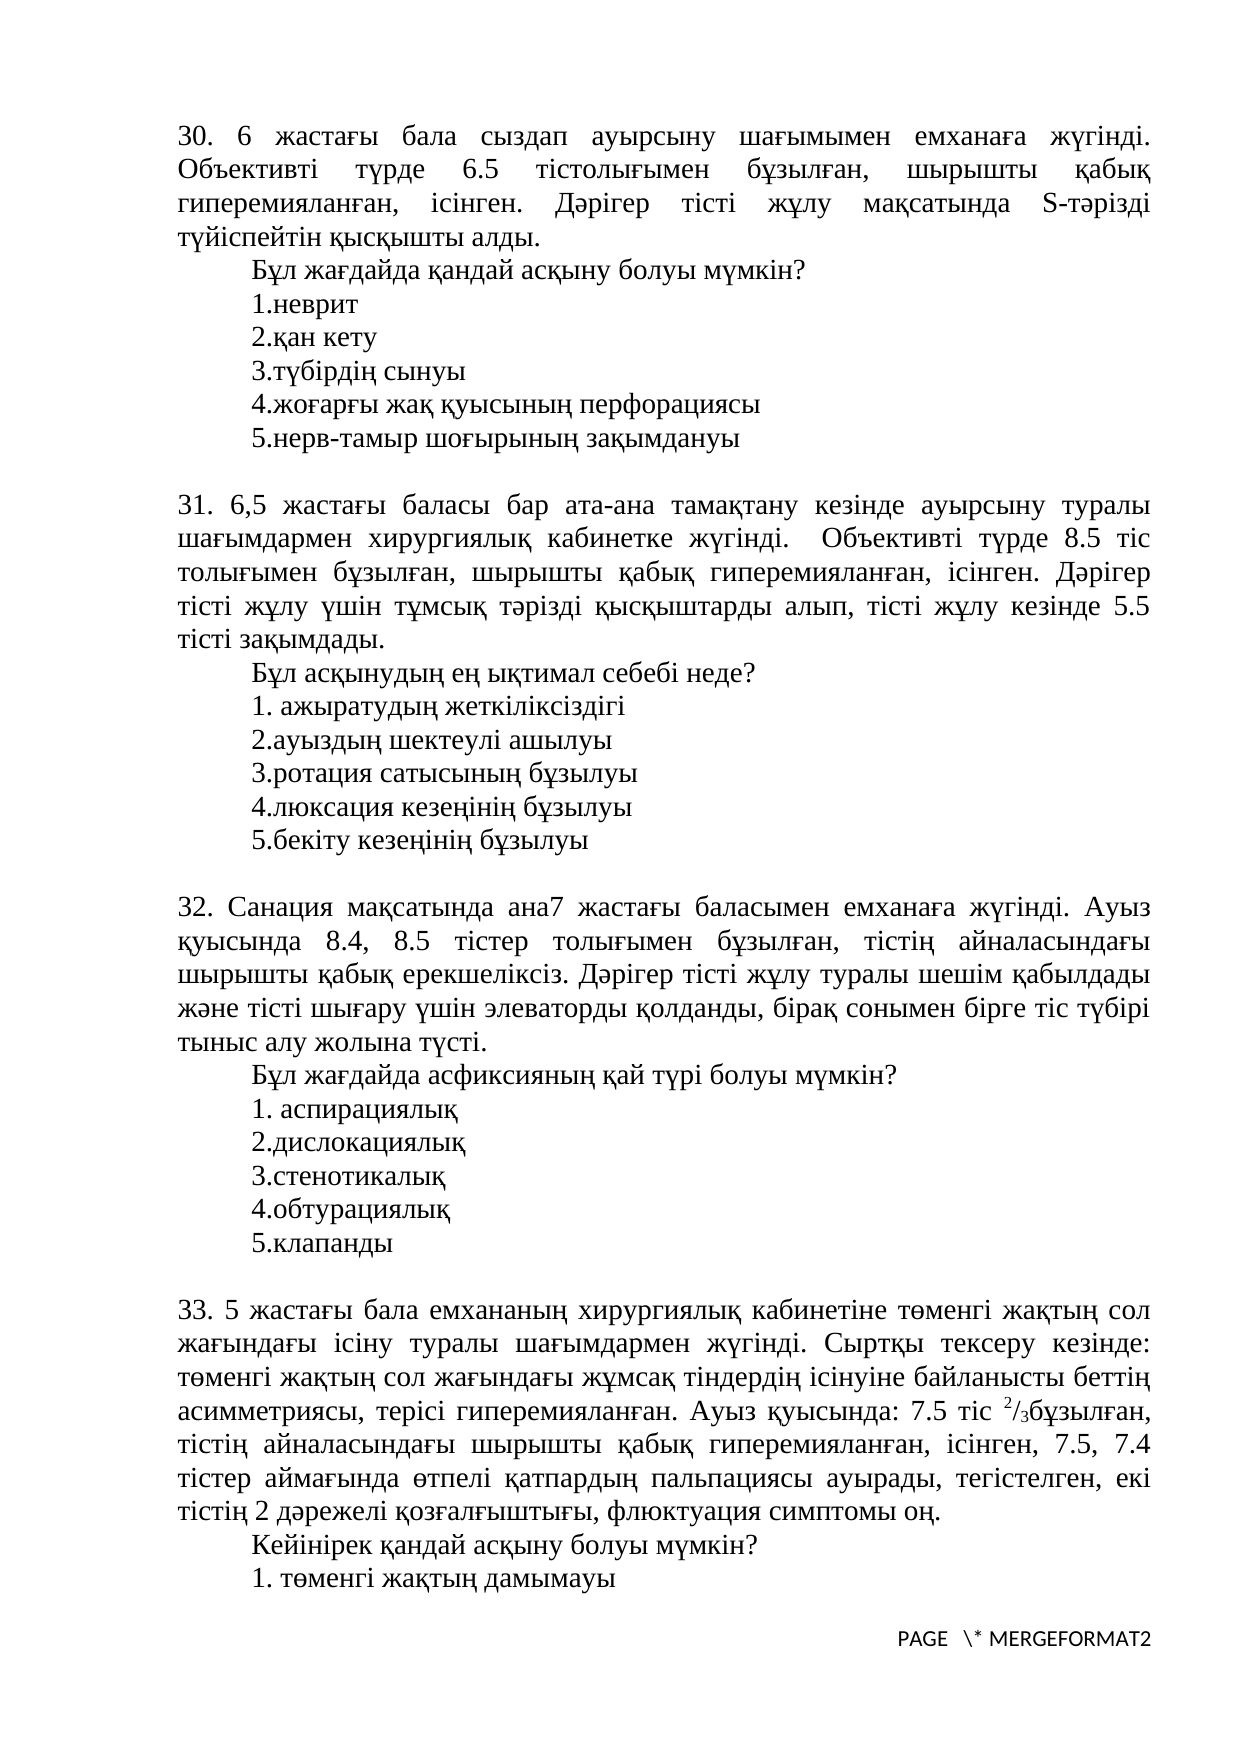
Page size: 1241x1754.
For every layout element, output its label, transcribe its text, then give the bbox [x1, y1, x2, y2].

text 30. 6 жастағы бала сыздап ауырсыну шағымымен емханаға жүгінді. Объективті түрде 6.5 тістолығымен бұзылған, шырышты қабық гиперемияланған, ісінген. Дәрігер тісті жұлу мақсатында S-тәрізді түйіспейтін қысқышты алды. [177, 118, 1152, 252]
text 2.дислокациялық [251, 1124, 1152, 1158]
text 1. ажыратудың жеткіліксіздігі [251, 688, 1152, 722]
text 4.жоғарғы жақ қуысының перфорациясы [251, 386, 1152, 420]
text 3.ротация сатысының бұзылуы [251, 755, 1152, 789]
text Бұл асқынудың ең ықтимал себебі неде? [177, 655, 1152, 688]
text 2.ауыздың шектеулі ашылуы [251, 722, 1152, 755]
text 3.түбірдің сынуы [251, 353, 1152, 386]
text Кейінірек қандай асқыну болуы мүмкін? [177, 1527, 1152, 1560]
text 1. төменгі жақтың дамымауы [251, 1560, 1152, 1594]
text 4.люксация кезеңінің бұзылуы [251, 789, 1152, 822]
text 2.қан кету [251, 319, 1152, 353]
text 5.клапанды [251, 1225, 1152, 1258]
text 33. 5 жастағы бала емхананың хирургиялық кабинетіне төменгі жақтың сол жағындағы ісіну туралы шағымдармен жүгінді. Сыртқы тексеру кезінде: төменгі жақтың сол жағындағы жұмсақ тіндердің ісінуіне байланысты беттің асимметриясы, терісі гиперемияланған. Ауыз қуысында: 7.5 тіс 2/3бұзылған, тістің айналасындағы шырышты қабық гиперемияланған, ісінген, 7.5, 7.4 тістер аймағында өтпелі қатпардың пальпациясы ауырады, тегістелген, екі тістің 2 дәрежелі қозғалғыштығы, флюктуация симптомы оң. [177, 1292, 1152, 1527]
text 4.обтурациялық [251, 1191, 1152, 1225]
text 3.стенотикалық [251, 1158, 1152, 1191]
text 5.бекіту кезеңінің бұзылуы [251, 822, 1152, 856]
text 32. Санация мақсатында ана7 жастағы баласымен емханаға жүгінді. Ауыз қуысында 8.4, 8.5 тістер толығымен бұзылған, тістің айналасындағы шырышты қабық ерекшеліксіз. Дәрігер тісті жұлу туралы шешім қабылдады және тісті шығару үшін элеваторды қолданды, бірақ сонымен бірге тіс түбірі тыныс алу жолына түсті. [177, 889, 1152, 1057]
text 31. 6,5 жастағы баласы бар ата-ана тамақтану кезінде ауырсыну туралы шағымдармен хирургиялық кабинетке жүгінді. Объективті түрде 8.5 тіс толығымен бұзылған, шырышты қабық гиперемияланған, ісінген. Дәрігер тісті жұлу үшін тұмсық тәрізді қысқыштарды алып, тісті жұлу кезінде 5.5 тісті зақымдады. [177, 487, 1152, 655]
text 1. аспирациялық [251, 1091, 1152, 1124]
text Бұл жағдайда қандай асқыну болуы мүмкін? [177, 252, 1152, 286]
text 1.неврит [251, 286, 1152, 319]
text Бұл жағдайда асфиксияның қай түрі болуы мүмкін? [177, 1057, 1152, 1091]
text 5.нерв-тамыр шоғырының зақымдануы [251, 420, 1152, 453]
